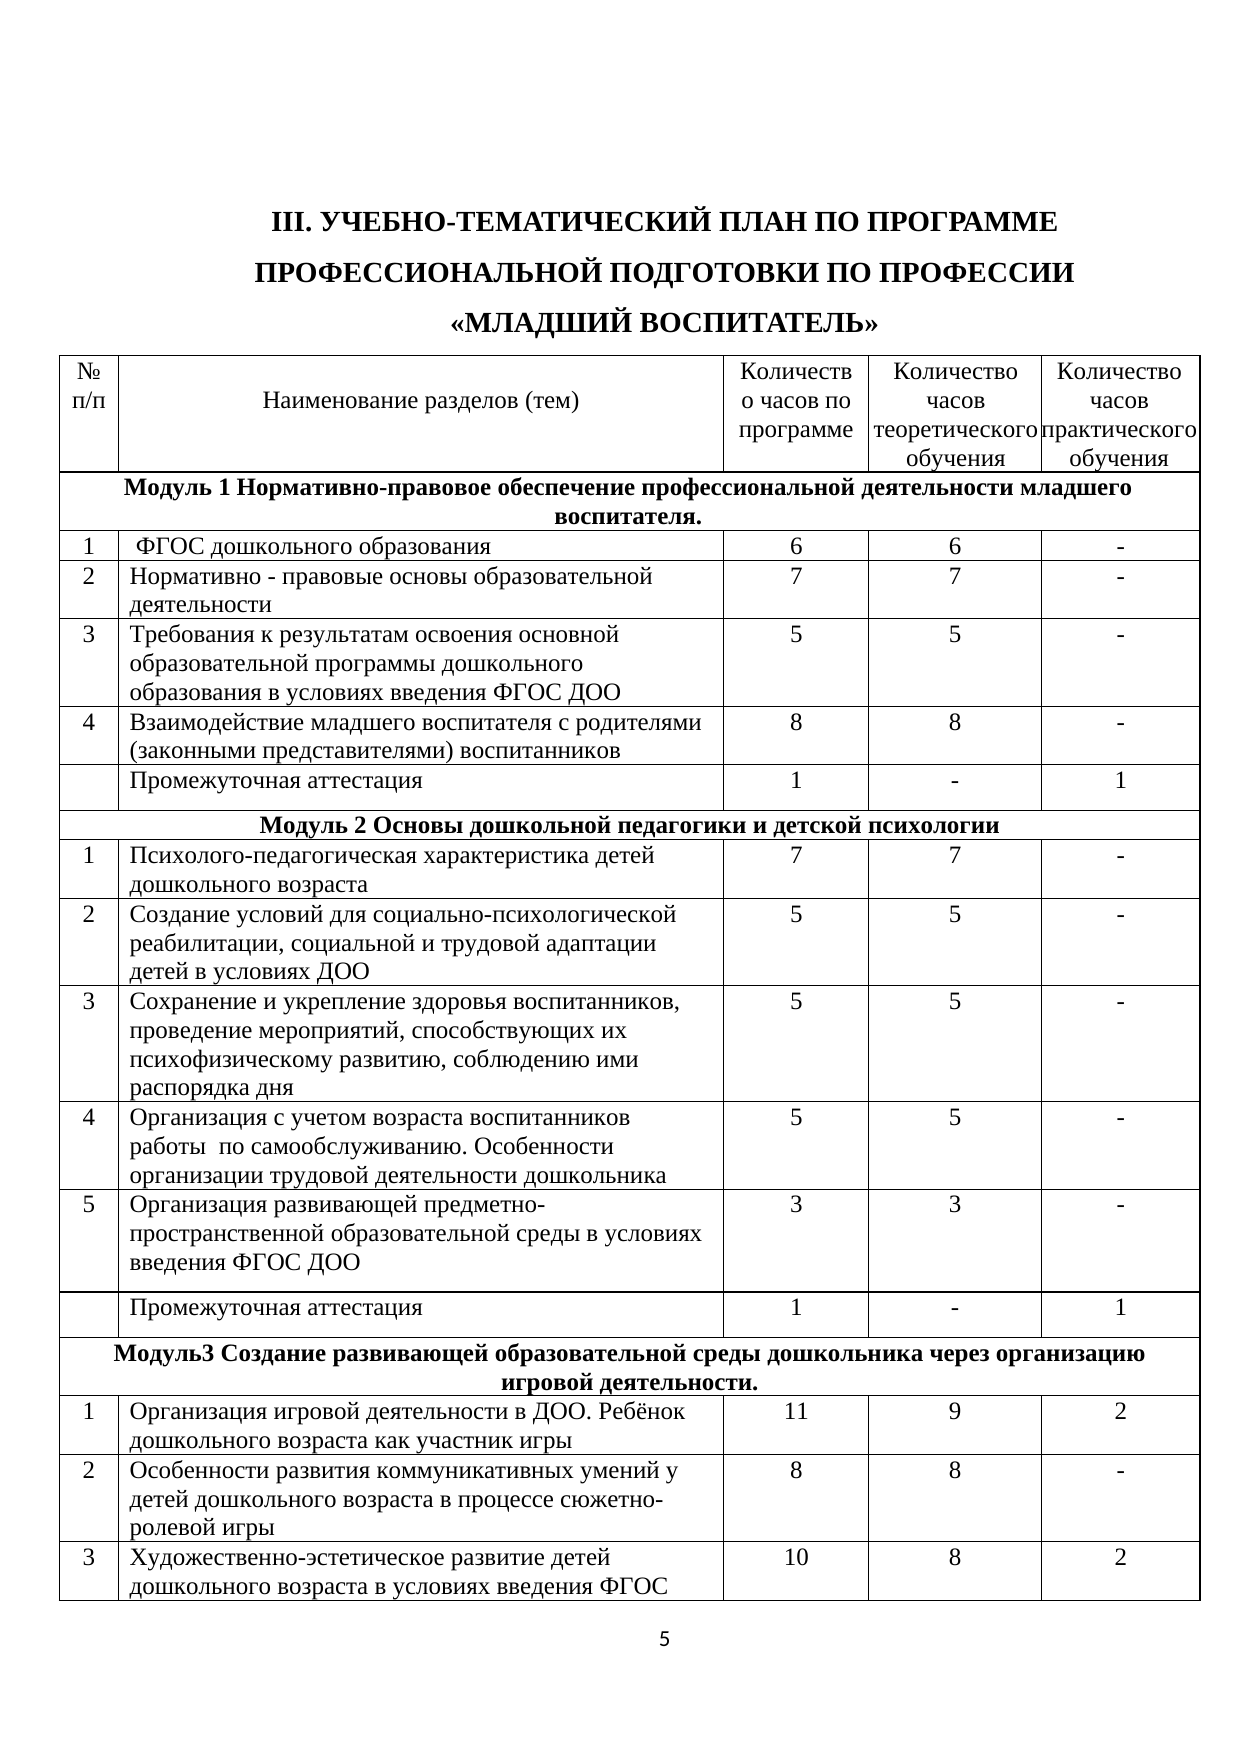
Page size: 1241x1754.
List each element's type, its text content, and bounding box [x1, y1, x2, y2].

table_cell Промежуточная аттестация [119, 1293, 723, 1337]
table_cell 3 [724, 1190, 868, 1291]
text «МЛАДШИЙ ВОСПИТАТЕЛЬ» [177, 305, 1152, 338]
table_cell 2 [60, 561, 118, 618]
table_cell 8 [869, 707, 1041, 764]
table_cell 3 [869, 1190, 1041, 1291]
table_cell 7 [724, 840, 868, 898]
table_cell 5 [60, 1190, 118, 1291]
table_cell - [1042, 1455, 1199, 1541]
table_cell 3 [60, 619, 118, 706]
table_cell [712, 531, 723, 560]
table_cell 1 [1042, 765, 1199, 809]
table_cell [60, 765, 118, 809]
table_cell 5 [724, 619, 868, 706]
table_cell 5 [869, 619, 1041, 706]
table_cell 5 [724, 986, 868, 1101]
table_cell - [1042, 986, 1199, 1101]
table_cell 2 [1042, 1396, 1199, 1454]
table_cell 5 [724, 899, 868, 985]
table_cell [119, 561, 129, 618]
table_cell Организация игровой деятельности в ДОО. Ребёнок дошкольного возраста как участник игры [119, 1396, 723, 1454]
table_cell 3 [60, 986, 118, 1101]
table_header Наименование разделов (тем) [119, 356, 723, 471]
table_cell 8 [869, 1542, 1041, 1600]
table_cell 7 [869, 561, 1041, 618]
table_cell Промежуточная аттестация [119, 765, 723, 809]
table_cell - [1042, 531, 1199, 560]
table_cell 5 [869, 899, 1041, 985]
table_cell [60, 1293, 118, 1337]
table_cell Психолого-педагогическая характеристика детей дошкольного возраста [119, 840, 723, 898]
table_cell - [1042, 707, 1199, 764]
table_cell 7 [724, 561, 868, 618]
table_cell Модуль 2 Основы дошкольной педагогики и детской психологии [60, 811, 1199, 839]
table_cell 11 [724, 1396, 868, 1454]
table_cell 2 [1042, 1542, 1199, 1600]
table_cell 4 [60, 1102, 118, 1188]
table_cell - [1042, 1190, 1199, 1291]
table_cell - [869, 1293, 1041, 1337]
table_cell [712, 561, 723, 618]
table_cell 1 [60, 531, 118, 560]
table_cell Взаимодействие младшего воспитателя с родителями (законными представителями) воспитанников [119, 707, 723, 764]
table_cell - [1042, 561, 1199, 618]
table_cell 5 [869, 1102, 1041, 1188]
table_cell 1 [724, 1293, 868, 1337]
table_header № п/п [60, 356, 118, 471]
table_cell Сохранение и укрепление здоровья воспитанников, проведение мероприятий, способствующих их психофизическому развитию, соблюдению ими распорядка дня [119, 986, 723, 1101]
table_cell - [1042, 840, 1199, 898]
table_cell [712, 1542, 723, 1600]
table_cell 1 [724, 765, 868, 809]
table_cell 9 [869, 1396, 1041, 1454]
table_cell 10 [724, 1542, 868, 1600]
table_cell 6 [724, 531, 868, 560]
table_cell - [1042, 619, 1199, 706]
table_cell Модуль 1 Нормативно-правовое обеспечение профессиональной деятельности младшего воспитателя. [60, 473, 1199, 530]
table_cell - [1042, 899, 1199, 985]
table_header Количество часов теоретического обучения [869, 356, 1041, 471]
table_cell 2 [60, 899, 118, 985]
table_cell 6 [869, 531, 1041, 560]
table_cell Требования к результатам освоения основной образовательной программы дошкольного образования в условиях введения ФГОС ДОО [119, 619, 723, 706]
table_cell - [869, 765, 1041, 809]
table_cell Создание условий для социально-психологической реабилитации, социальной и трудовой адаптации детей в условиях ДОО [119, 899, 723, 985]
table_cell 8 [724, 1455, 868, 1541]
table_header Количество часов практического обучения [1042, 356, 1199, 471]
table_cell Организация с учетом возраста воспитанников работы по самообслуживанию. Особенности организации трудовой деятельности дошкольника [119, 1102, 723, 1188]
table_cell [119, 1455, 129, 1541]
table_cell 5 [724, 1102, 868, 1188]
table_cell 1 [60, 840, 118, 898]
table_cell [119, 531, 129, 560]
table_cell 1 [1042, 1293, 1199, 1337]
table_cell 3 [60, 1542, 118, 1600]
table_cell 8 [724, 707, 868, 764]
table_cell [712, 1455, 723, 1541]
table_cell Организация развивающей предметно-пространственной образовательной среды в условиях введения ФГОС ДОО [119, 1190, 723, 1291]
table_cell 2 [60, 1455, 118, 1541]
table_cell 8 [869, 1455, 1041, 1541]
table_cell 7 [869, 840, 1041, 898]
table_cell 5 [869, 986, 1041, 1101]
table_cell Модуль3 Создание развивающей образовательной среды дошкольника через организацию игровой деятельности. [60, 1338, 1199, 1395]
table_header Количество часов по программе [724, 356, 868, 471]
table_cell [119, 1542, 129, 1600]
text III. УЧЕБНО-ТЕМАТИЧЕСКИЙ ПЛАН ПО ПРОГРАММЕ ПРОФЕССИОНАЛЬНОЙ ПОДГОТОВКИ ПО ПРОФЕССИИ [177, 204, 1152, 288]
table_cell 4 [60, 707, 118, 764]
table_cell - [1042, 1102, 1199, 1188]
table_cell 1 [60, 1396, 118, 1454]
